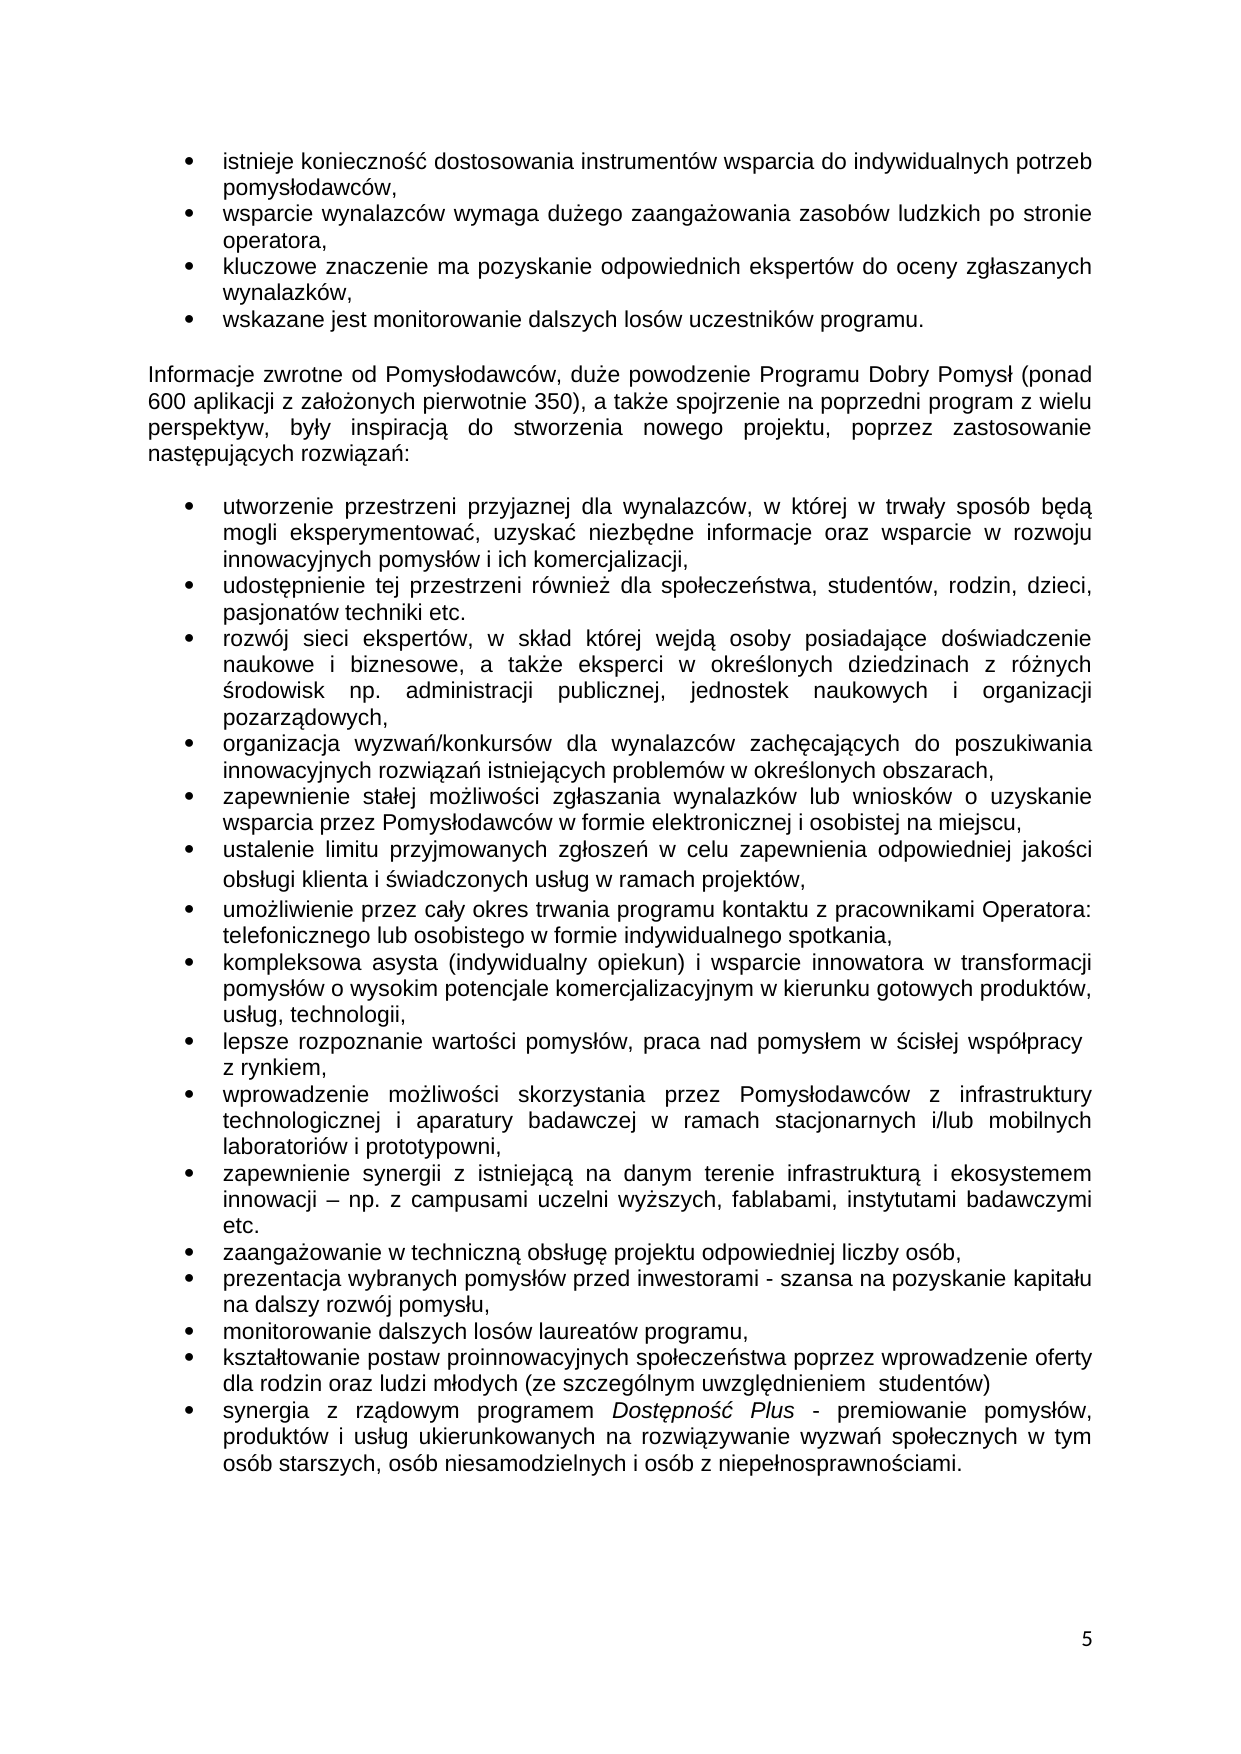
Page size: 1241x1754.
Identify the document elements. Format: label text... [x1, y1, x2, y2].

text Informacje zwrotne od Pomysłodawców, duże powodzenie Programu Dobry Pomysł (ponad 600 aplikacji z założonych pierwotnie 350), a także spojrzenie na poprzedni program z wielu perspektyw, były inspiracją do stworzenia nowego projektu, poprzez zastosowanie następujących rozwiązań: [148, 361, 1093, 467]
list rozwój sieci ekspertów, w skład której wejdą osoby posiadające doświadczenie naukowe i biznesowe, a także eksperci w określonych dziedzinach z różnych środowisk np. administracji publicznej, jednostek naukowych i organizacji pozarządowych, [185, 625, 1093, 730]
list wsparcie wynalazców wymaga dużego zaangażowania zasobów ludzkich po stronie operatora, [185, 200, 1093, 253]
list zapewnienie stałej możliwości zgłaszania wynalazków lub wniosków o uzyskanie wsparcia przez Pomysłodawców w formie elektronicznej i osobistej na miejscu, [185, 783, 1093, 836]
list monitorowanie dalszych losów laureatów programu, [185, 1318, 1093, 1344]
list lepsze rozpoznanie wartości pomysłów, praca nad pomysłem w ścisłej współpracy z rynkiem, [185, 1028, 1093, 1081]
list synergia z rządowym programem Dostępność Plus - premiowanie pomysłów, produktów i usług ukierunkowanych na rozwiązywanie wyzwań społecznych w tym osób starszych, osób niesamodzielnych i osób z niepełnosprawnościami. [185, 1397, 1093, 1476]
list ustalenie limitu przyjmowanych zgłoszeń w celu zapewnienia odpowiedniej jakości obsługi klienta i świadczonych usług w ramach projektów, [185, 836, 1093, 892]
list organizacja wyzwań/konkursów dla wynalazców zachęcających do poszukiwania innowacyjnych rozwiązań istniejących problemów w określonych obszarach, [185, 730, 1093, 783]
list zapewnienie synergii z istniejącą na danym terenie infrastrukturą i ekosystemem innowacji – np. z campusami uczelni wyższych, fablabami, instytutami badawczymi etc. [185, 1159, 1093, 1239]
list istnieje konieczność dostosowania instrumentów wsparcia do indywidualnych potrzeb pomysłodawców, [185, 148, 1093, 200]
list udostępnienie tej przestrzeni również dla społeczeństwa, studentów, rodzin, dzieci, pasjonatów techniki etc. [185, 572, 1093, 625]
list prezentacja wybranych pomysłów przed inwestorami - szansa na pozyskanie kapitału na dalszy rozwój pomysłu, [185, 1265, 1093, 1318]
list utworzenie przestrzeni przyjaznej dla wynalazców, w której w trwały sposób będą mogli eksperymentować, uzyskać niezbędne informacje oraz wsparcie w rozwoju innowacyjnych pomysłów i ich komercjalizacji, [185, 493, 1093, 572]
list umożliwienie przez cały okres trwania programu kontaktu z pracownikami Operatora: telefonicznego lub osobistego w formie indywidualnego spotkania, [185, 896, 1093, 949]
list wskazane jest monitorowanie dalszych losów uczestników programu. [185, 306, 1093, 332]
list kompleksowa asysta (indywidualny opiekun) i wsparcie innowatora w transformacji pomysłów o wysokim potencjale komercjalizacyjnym w kierunku gotowych produktów, usług, technologii, [185, 949, 1093, 1028]
list kształtowanie postaw proinnowacyjnych społeczeństwa poprzez wprowadzenie oferty dla rodzin oraz ludzi młodych (ze szczególnym uwzględnieniem studentów) [185, 1344, 1093, 1397]
list wprowadzenie możliwości skorzystania przez Pomysłodawców z infrastruktury technologicznej i aparatury badawczej w ramach stacjonarnych i/lub mobilnych laboratoriów i prototypowni, [185, 1081, 1093, 1159]
list kluczowe znaczenie ma pozyskanie odpowiednich ekspertów do oceny zgłaszanych wynalazków, [185, 253, 1093, 306]
list zaangażowanie w techniczną obsługę projektu odpowiedniej liczby osób, [185, 1239, 1093, 1265]
